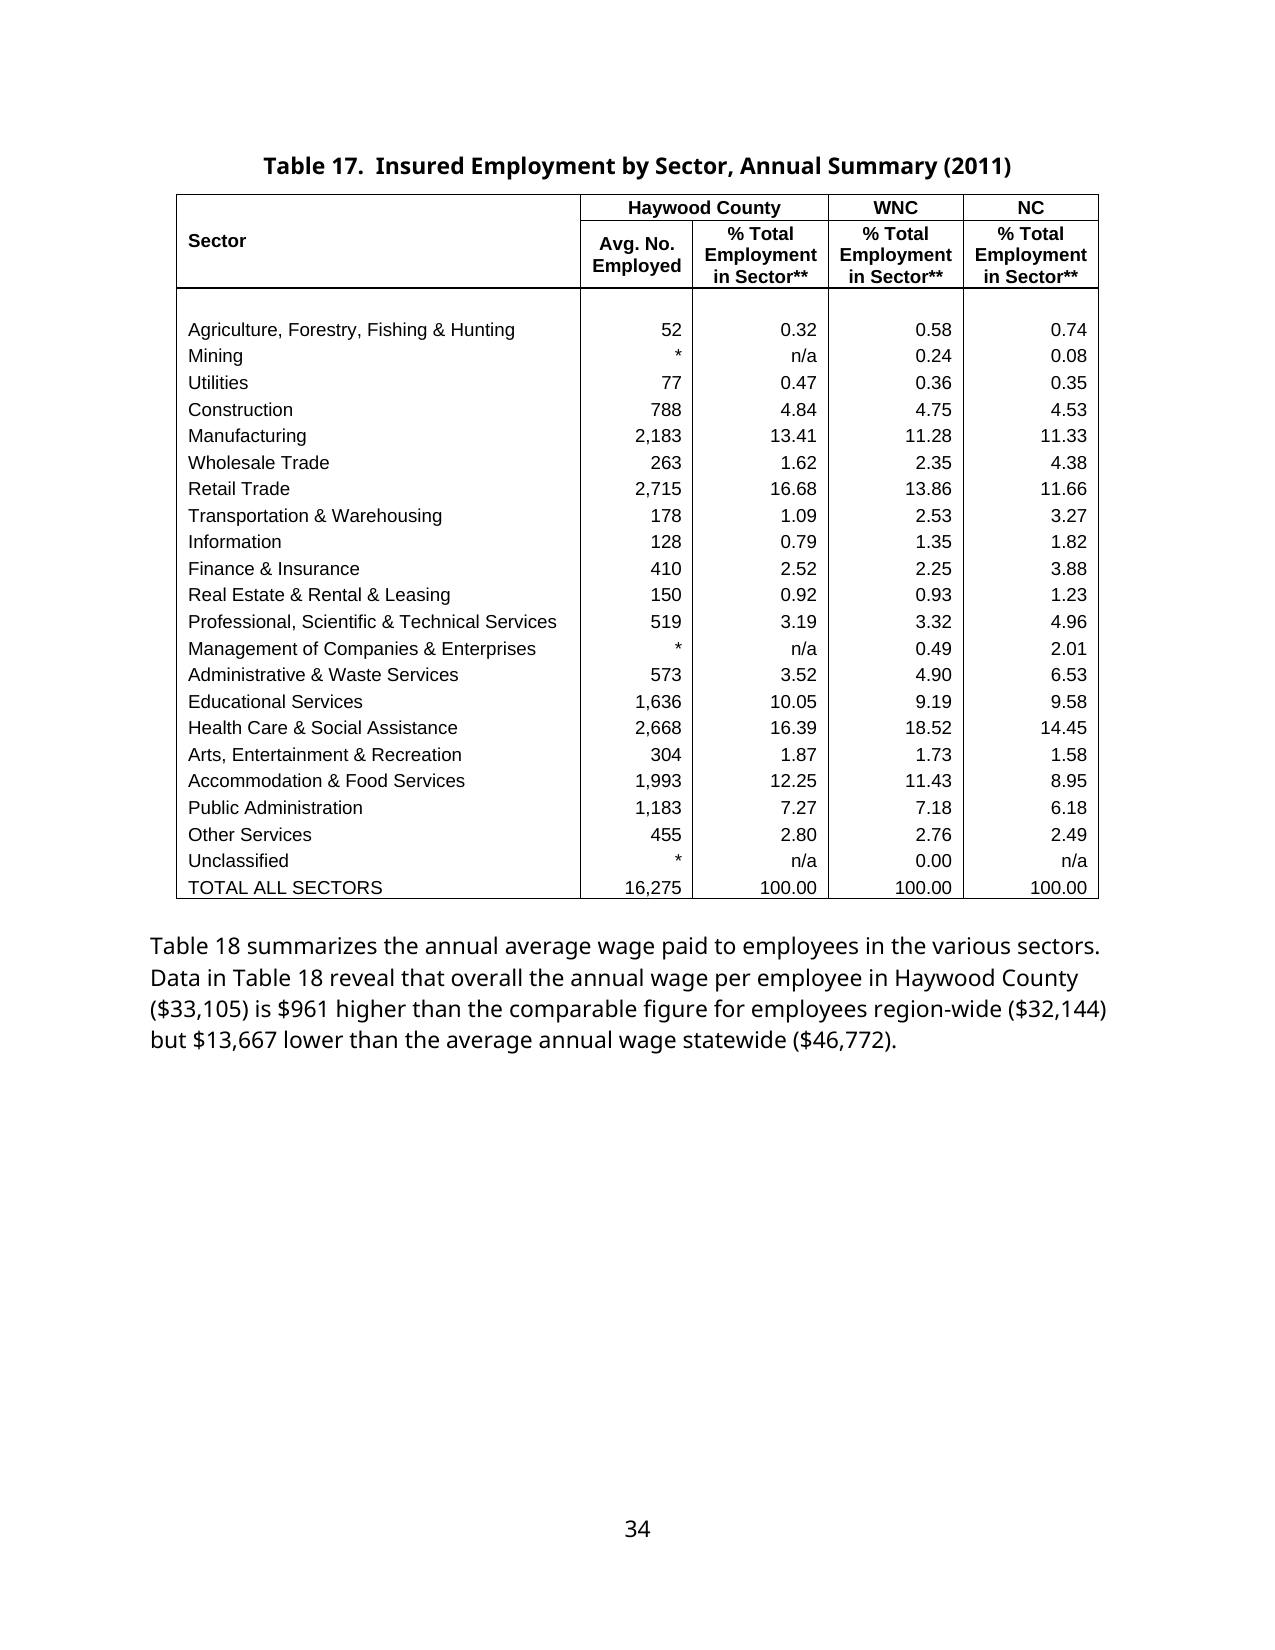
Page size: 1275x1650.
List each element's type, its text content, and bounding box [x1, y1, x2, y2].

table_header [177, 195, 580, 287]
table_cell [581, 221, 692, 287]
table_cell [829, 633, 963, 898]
title Table 17. Insured Employment by Sector, Annual Summary (2011) [150, 150, 1125, 181]
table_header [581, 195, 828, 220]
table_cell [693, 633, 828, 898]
text Table 18 summarizes the annual average wage paid to employees in the various sectors. [150, 930, 1125, 962]
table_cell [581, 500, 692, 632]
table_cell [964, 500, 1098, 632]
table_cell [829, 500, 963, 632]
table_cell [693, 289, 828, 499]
text Data in Table 18 reveal that overall the annual wage per employee in Haywood County ($33,105) is $961 higher than the comparable figure for employees region-wide ($32,144) but $13,667 lower than the average annual wage statewide ($46,772). [150, 962, 1125, 1055]
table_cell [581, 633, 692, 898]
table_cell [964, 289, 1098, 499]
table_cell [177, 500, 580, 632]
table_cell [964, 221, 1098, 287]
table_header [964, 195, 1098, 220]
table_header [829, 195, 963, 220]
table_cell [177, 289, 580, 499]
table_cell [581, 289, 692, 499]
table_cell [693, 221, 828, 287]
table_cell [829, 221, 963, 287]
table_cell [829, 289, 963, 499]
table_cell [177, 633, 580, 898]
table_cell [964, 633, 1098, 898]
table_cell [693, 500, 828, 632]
